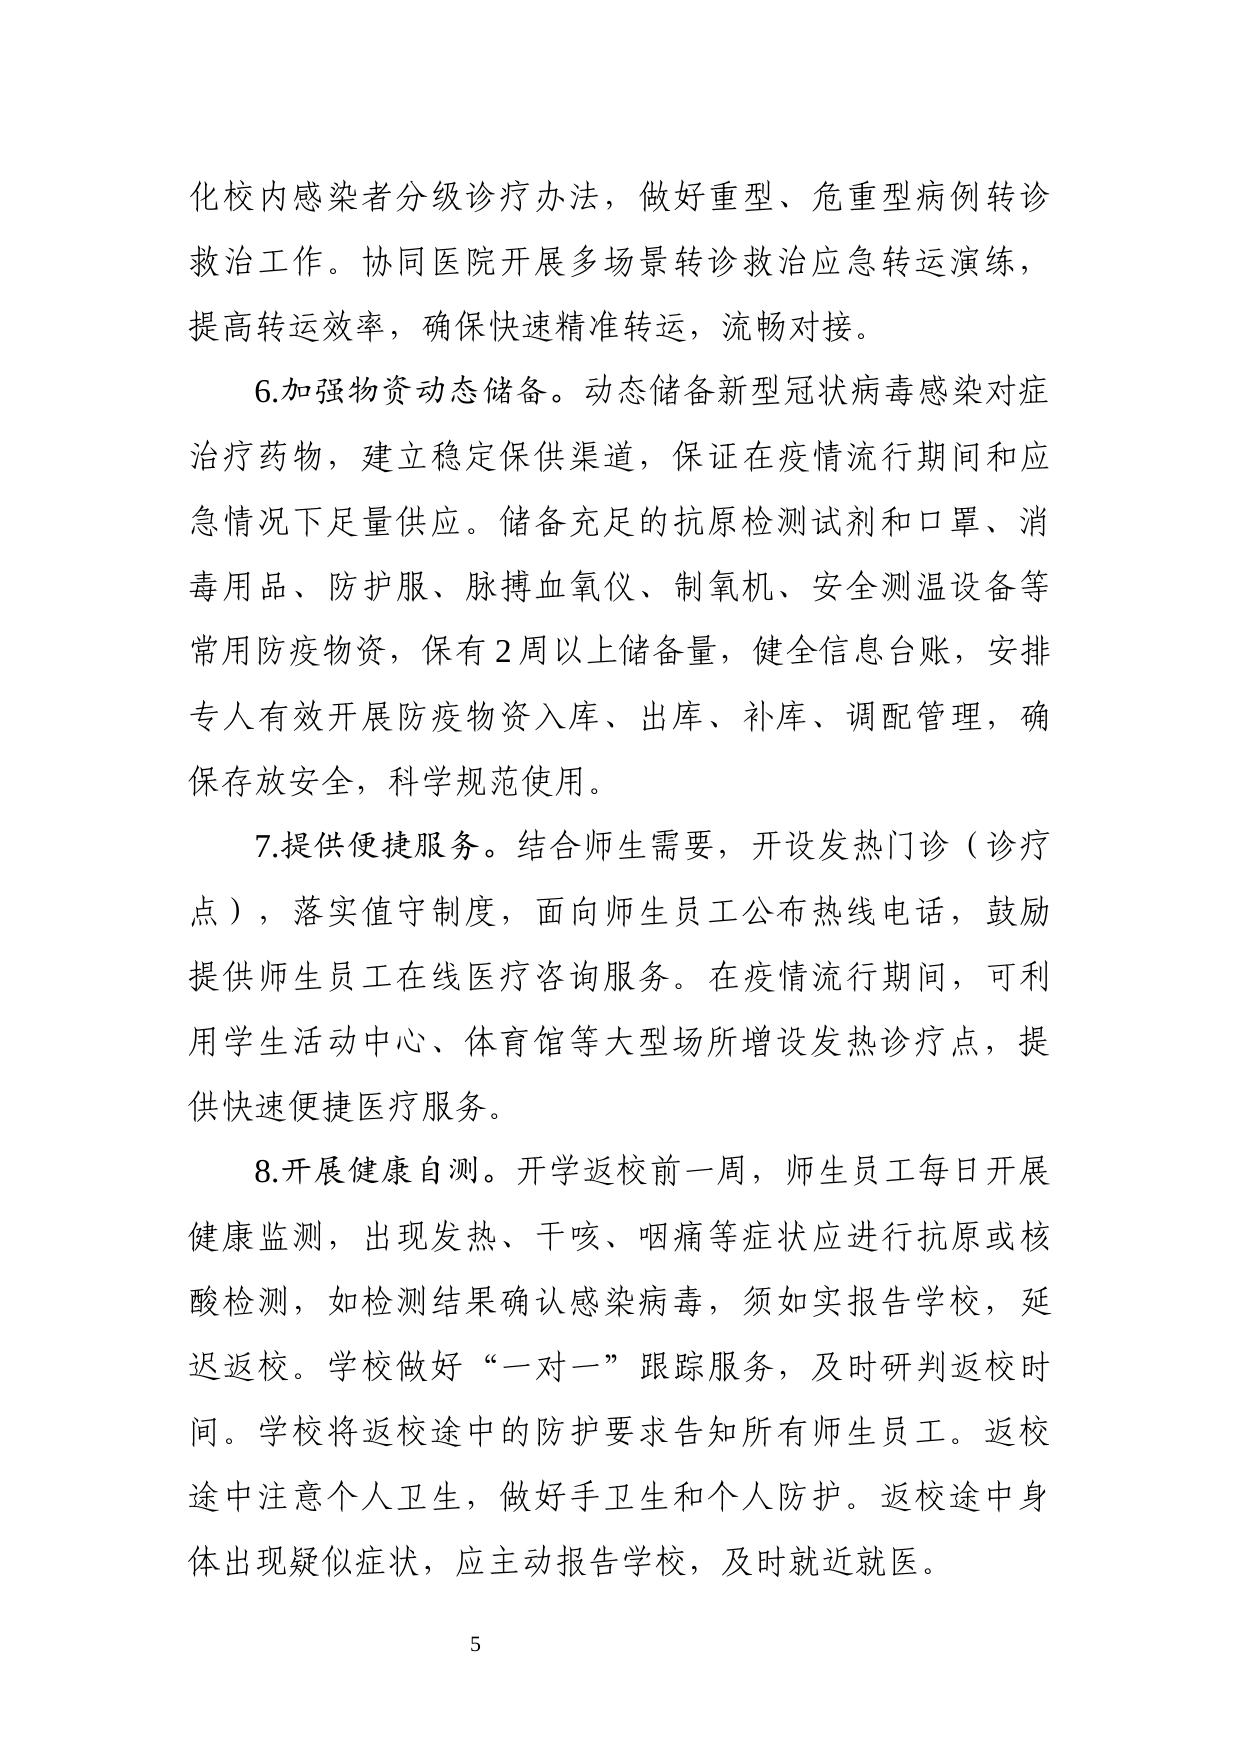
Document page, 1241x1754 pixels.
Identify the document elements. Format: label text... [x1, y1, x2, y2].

list 6.加强物资动态储备。动态储备新型冠状病毒感染对症治疗药物，建立稳定保供渠道，保证在疫情流行期间和应急情况下足量供应。储备充足的抗原检测试剂和口罩、消毒用品、防护服、脉搏血氧仪、制氧机、安全测温设备等常用防疫物资，保有2周以上储备量，健全信息台账，安排专人有效开展防疫物资入库、出库、补库、调配管理，确保存放安全，科学规范使用。 [187, 357, 1053, 812]
list 7.提供便捷服务。结合师生需要，开设发热门诊（诊疗点），落实值守制度，面向师生员工公布热线电话，鼓励提供师生员工在线医疗咨询服务。在疫情流行期间，可利用学生活动中心、体育馆等大型场所增设发热诊疗点，提供快速便捷医疗服务。 [187, 812, 1053, 1137]
list 8.开展健康自测。开学返校前一周，师生员工每日开展健康监测，出现发热、干咳、咽痛等症状应进行抗原或核酸检测，如检测结果确认感染病毒，须如实报告学校，延迟返校。学校做好“一对一”跟踪服务，及时研判返校时间。学校将返校途中的防护要求告知所有师生员工。返校途中注意个人卫生，做好手卫生和个人防护。返校途中身体出现疑似症状，应主动报告学校，及时就近就医。 [187, 1137, 1053, 1592]
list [187, 162, 1053, 357]
